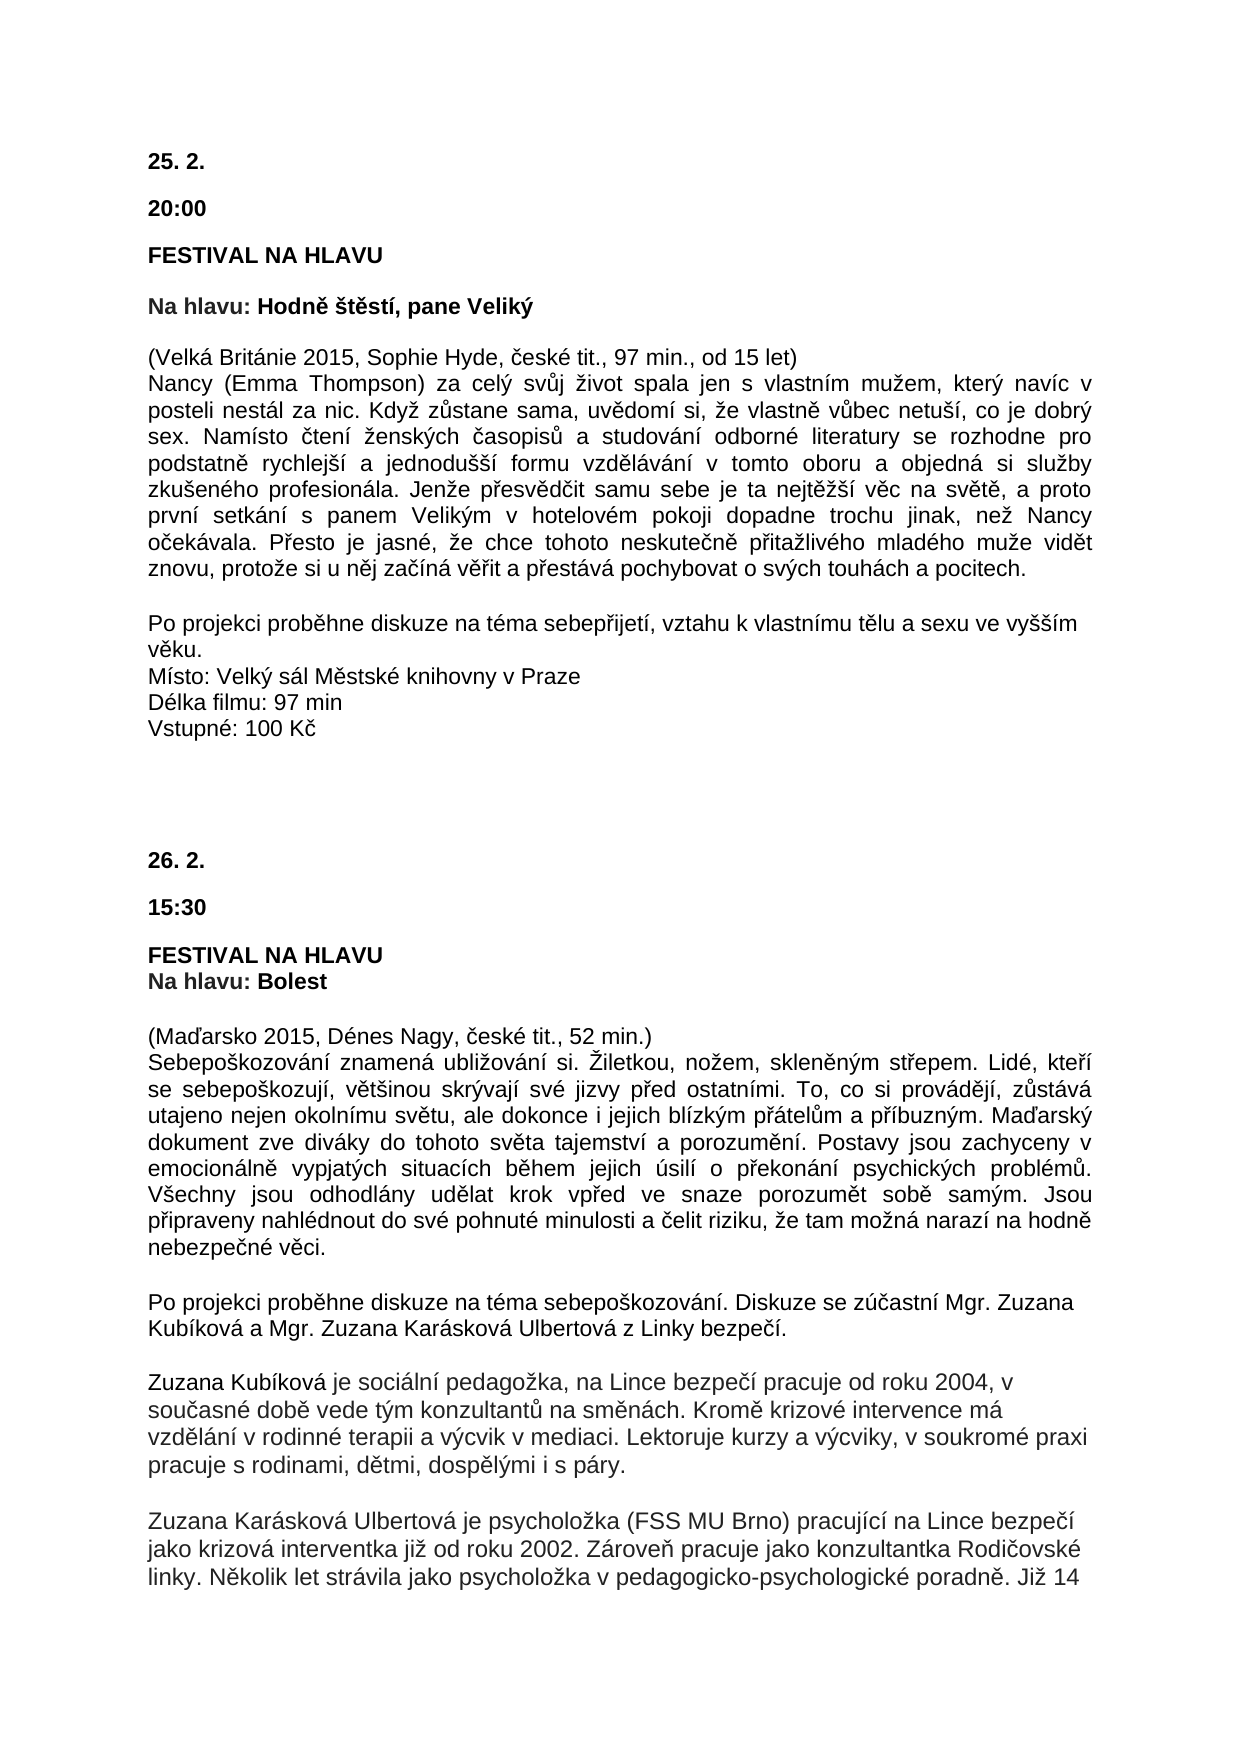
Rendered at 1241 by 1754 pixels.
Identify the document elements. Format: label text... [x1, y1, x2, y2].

text Na hlavu: Hodně štěstí, pane Veliký [148, 293, 1093, 319]
text Sebepoškozování znamená ubližování si. Žiletkou, nožem, skleněným střepem. Lidé, kteří se sebepoškozují, většinou skrývají své jizvy před ostatními. To, co si provádějí, zůstává utajeno nejen okolnímu světu, ale dokonce i jejich blízkým přátelům a příbuzným. Maďarský dokument zve diváky do tohoto světa tajemství a porozumění. Postavy jsou zachyceny v emocionálně vypjatých situacích během jejich úsilí o překonání psychických problémů. Všechny jsou odhodlány udělat krok vpřed ve snaze porozumět sobě samým. Jsou připraveny nahlédnout do své pohnuté minulosti a čelit riziku, že tam možná narazí na hodně nebezpečné věci. [148, 1049, 1093, 1260]
text Zuzana Kubíková je sociální pedagožka, na Lince bezpečí pracuje od roku 2004, v současné době vede tým konzultantů na směnách. Kromě krizové intervence má vzdělání v rodinné terapii a výcvik v mediaci. Lektoruje kurzy a výcviky, v soukromé praxi pracuje s rodinami, dětmi, dospělými i s páry. [148, 1368, 1093, 1478]
text Nancy (Emma Thompson) za celý svůj život spala jen s vlastním mužem, který navíc v posteli nestál za nic. Když zůstane sama, uvědomí si, že vlastně vůbec netuší, co je dobrý sex. Namísto čtení ženských časopisů a studování odborné literatury se rozhodne pro podstatně rychlejší a jednodušší formu vzdělávání v tomto oboru a objedná si služby zkušeného profesionála. Jenže přesvědčit samu sebe je ta nejtěžší věc na světě, a proto první setkání s panem Velikým v hotelovém pokoji dopadne trochu jinak, než Nancy očekávala. Přesto je jasné, že chce tohoto neskutečně přitažlivého mladého muže vidět znovu, protože si u něj začíná věřit a přestává pochybovat o svých touhách a pocitech. [148, 370, 1093, 581]
text Místo: Velký sál Městské knihovny v Praze [148, 663, 1093, 689]
text Po projekci proběhne diskuze na téma sebepoškozování. Diskuze se zúčastní Mgr. Zuzana Kubíková a Mgr. Zuzana Karásková Ulbertová z Linky bezpečí. [148, 1289, 1093, 1342]
text 26. 2. [148, 847, 1093, 873]
text FESTIVAL NA HLAVU [148, 942, 1093, 968]
text Vstupné: 100 Kč [148, 715, 1093, 742]
text 15:30 [148, 894, 1093, 921]
text 25. 2. [148, 148, 1093, 174]
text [148, 1507, 1093, 1590]
text FESTIVAL NA HLAVU [148, 242, 1093, 268]
text (Maďarsko 2015, Dénes Nagy, české tit., 52 min.) [148, 1023, 1093, 1049]
text 20:00 [148, 195, 1093, 221]
text Na hlavu: Bolest [148, 968, 1093, 994]
text (Velká Británie 2015, Sophie Hyde, české tit., 97 min., od 15 let) [148, 344, 1093, 370]
text Po projekci proběhne diskuze na téma sebepřijetí, vztahu k vlastnímu tělu a sexu ve vyšším věku. [148, 610, 1093, 663]
text Délka filmu: 97 min [148, 689, 1093, 715]
